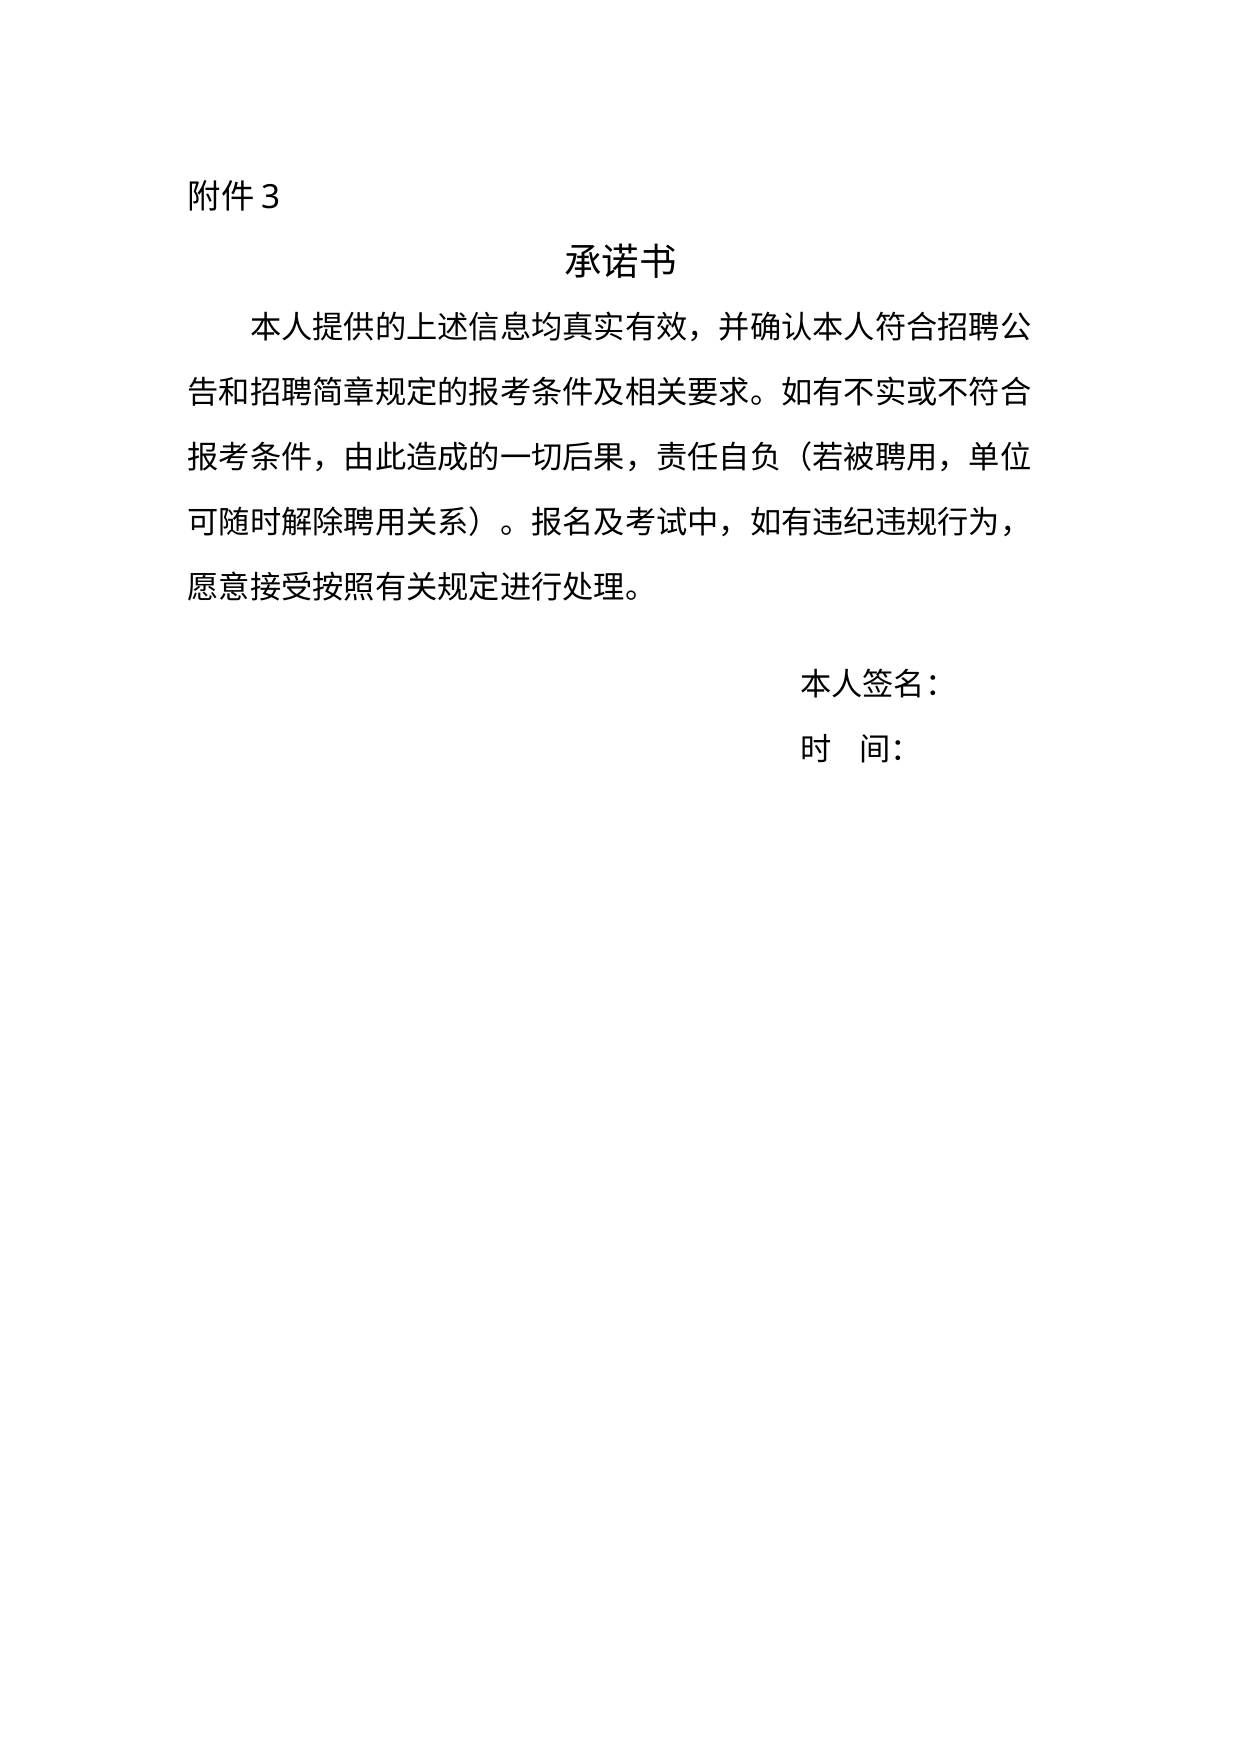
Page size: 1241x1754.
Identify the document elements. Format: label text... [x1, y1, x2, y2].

text 本人签名： [187, 649, 1053, 714]
text 本人提供的上述信息均真实有效，并确认本人符合招聘公告和招聘简章规定的报考条件及相关要求。如有不实或不符合报考条件，由此造成的一切后果，责任自负（若被聘用，单位可随时解除聘用关系）。报名及考试中，如有违纪违规行为，愿意接受按照有关规定进行处理。 [187, 292, 1053, 617]
text 承诺书 [187, 227, 1053, 292]
text 时 间： [187, 714, 1053, 779]
text 附件3 [187, 162, 1053, 227]
